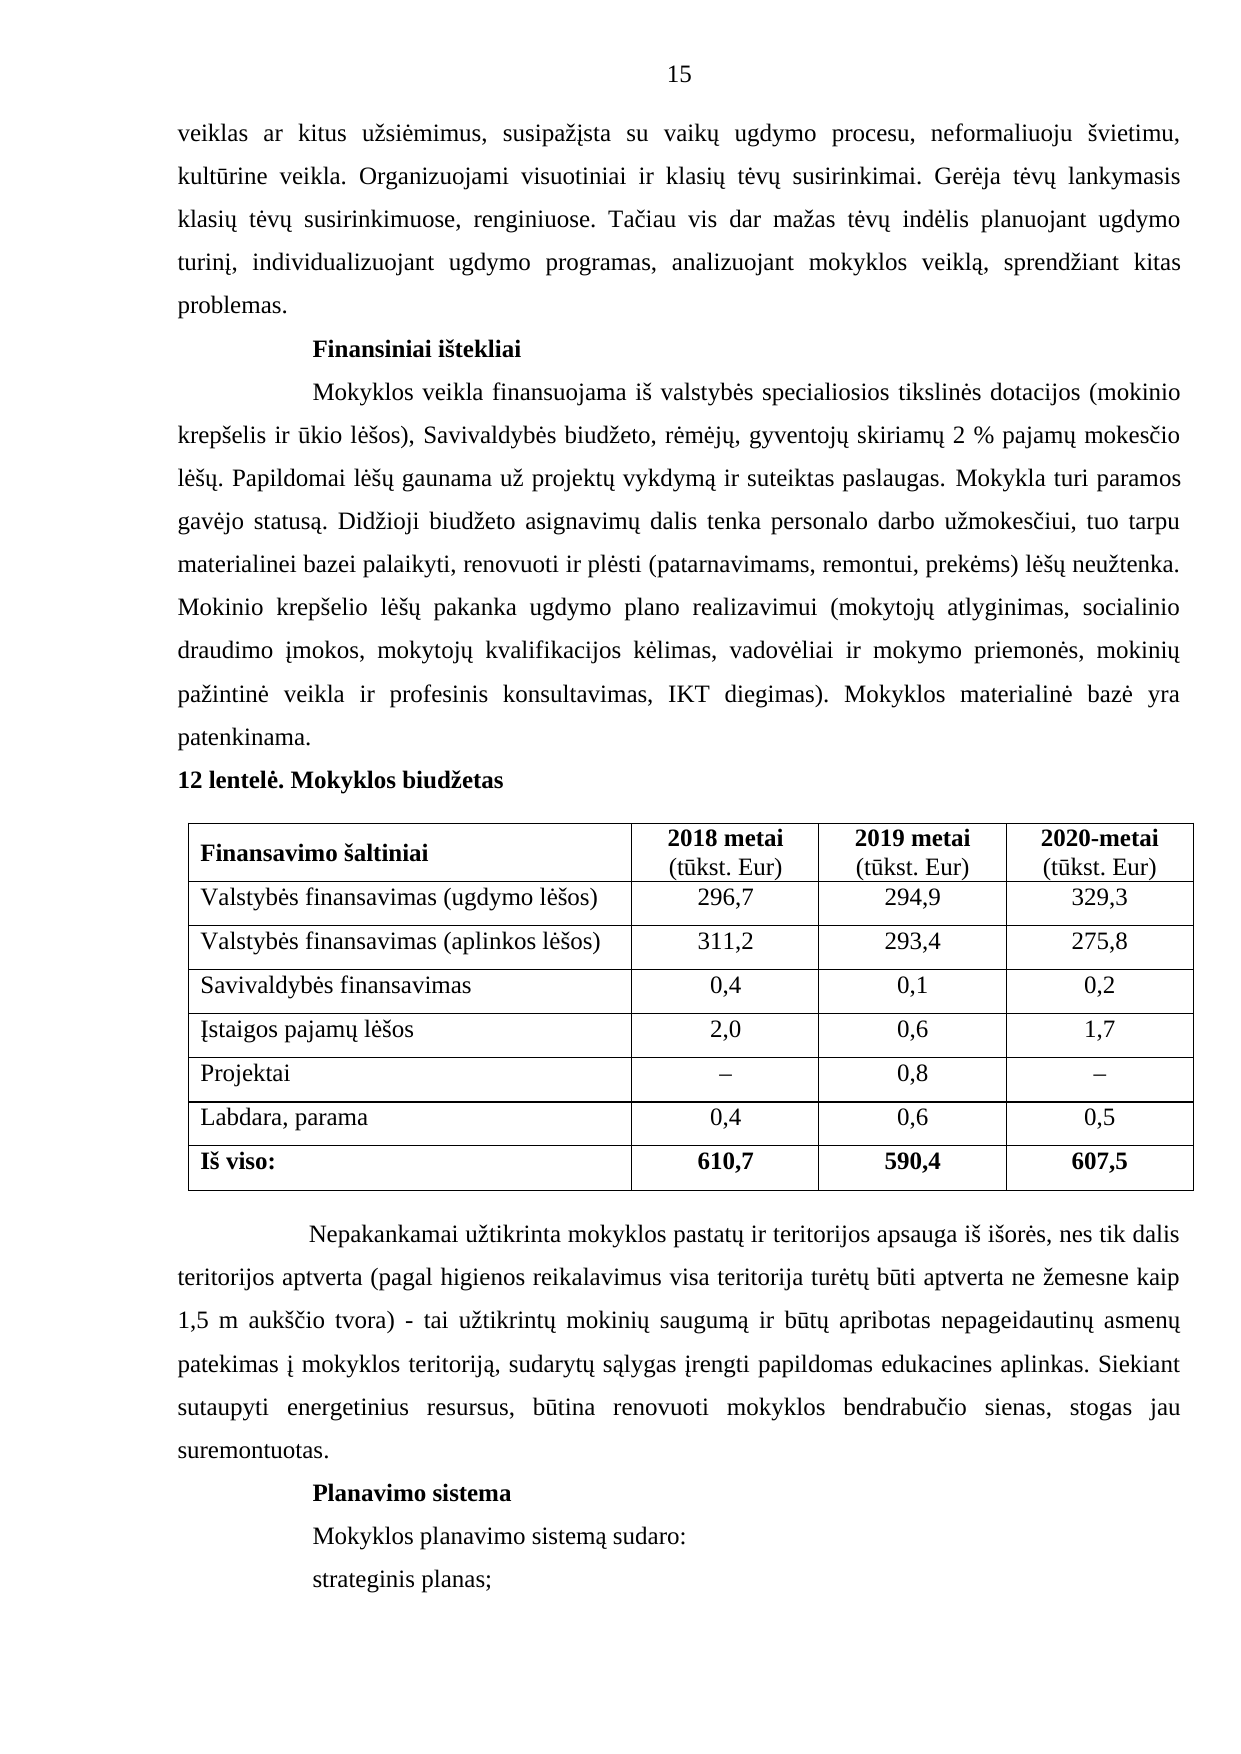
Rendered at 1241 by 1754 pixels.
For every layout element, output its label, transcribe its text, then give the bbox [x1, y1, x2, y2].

table_header 2018 metai (tūkst. Eur) [632, 824, 818, 881]
table_cell Iš viso: [189, 1146, 631, 1189]
table_cell 2,0 [632, 1014, 818, 1057]
table_cell 590,4 [819, 1146, 1006, 1189]
text Mokyklos planavimo sistemą sudaro: [177, 1521, 1181, 1550]
table_cell 0,6 [819, 1103, 1006, 1145]
table_cell Įstaigos pajamų lėšos [189, 1014, 631, 1057]
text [177, 118, 1181, 319]
table_cell 0,1 [819, 970, 1006, 1013]
text Nepakankamai užtikrinta mokyklos pastatų ir teritorijos apsauga iš išorės, nes tik dalis teritorijos aptverta (pagal higienos reikalavimus visa teritorija turėtų būti aptverta ne žemesne kaip 1,5 m aukščio tvora) - tai užtikrintų mokinių saugumą ir būtų apribotas nepageidautinų asmenų patekimas į mokyklos teritoriją, sudarytų sąlygas įrengti papildomas edukacines aplinkas. Siekiant sutaupyti energetinius resursus, būtina renovuoti mokyklos bendrabučio sienas, stogas jau suremontuotas. [177, 1219, 1181, 1464]
table_header 2020-metai (tūkst. Eur) [1007, 824, 1193, 881]
table_cell 0,2 [1007, 970, 1193, 1013]
table_cell 610,7 [632, 1146, 818, 1189]
text strateginis planas; [177, 1564, 1181, 1593]
text Finansiniai ištekliai [177, 334, 1181, 362]
table_cell Valstybės finansavimas (aplinkos lėšos) [189, 926, 631, 969]
table_cell – [1007, 1058, 1193, 1101]
table_cell 311,2 [632, 926, 818, 969]
table_cell 0,4 [632, 970, 818, 1013]
list Mokyklos veikla finansuojama iš valstybės specialiosios tikslinės dotacijos (mokinio krepšelis ir ūkio lėšos), Savivaldybės biudžeto, rėmėjų, gyventojų skiriamų 2 % pajamų mokesčio lėšų. Papildomai lėšų gaunama už projektų vykdymą ir suteiktas paslaugas. Mokykla turi paramos gavėjo statusą. Didžioji biudžeto asignavimų dalis tenka personalo darbo užmokesčiui, tuo tarpu materialinei bazei palaikyti, renovuoti ir plėsti (patarnavimams, remontui, prekėms) lėšų neužtenka. Mokinio krepšelio lėšų pakanka ugdymo plano realizavimui (mokytojų atlyginimas, socialinio draudimo įmokos, mokytojų kvalifikacijos kėlimas, vadovėliai ir mokymo priemonės, mokinių pažintinė veikla ir profesinis konsultavimas, IKT diegimas). Mokyklos materialinė bazė yra patenkinama. [177, 377, 1181, 751]
table_cell 294,9 [819, 882, 1006, 925]
table_cell – [632, 1058, 818, 1101]
table_cell 0,5 [1007, 1103, 1193, 1145]
table_header Finansavimo šaltiniai [189, 824, 631, 881]
table_cell 1,7 [1007, 1014, 1193, 1057]
table_cell Labdara, parama [189, 1103, 631, 1145]
table_cell 0,4 [632, 1103, 818, 1145]
table_cell Valstybės finansavimas (ugdymo lėšos) [189, 882, 631, 925]
text Planavimo sistema [177, 1478, 1181, 1507]
table_cell Savivaldybės finansavimas [189, 970, 631, 1013]
table_cell 275,8 [1007, 926, 1193, 969]
table_cell 296,7 [632, 882, 818, 925]
text 12 lentelė. Mokyklos biudžetas [177, 765, 1181, 794]
table_cell 0,8 [819, 1058, 1006, 1101]
table_cell 607,5 [1007, 1146, 1193, 1189]
table_cell 0,6 [819, 1014, 1006, 1057]
table_cell 329,3 [1007, 882, 1193, 925]
table_cell Projektai [189, 1058, 631, 1101]
table_cell 293,4 [819, 926, 1006, 969]
table_header 2019 metai (tūkst. Eur) [819, 824, 1006, 881]
